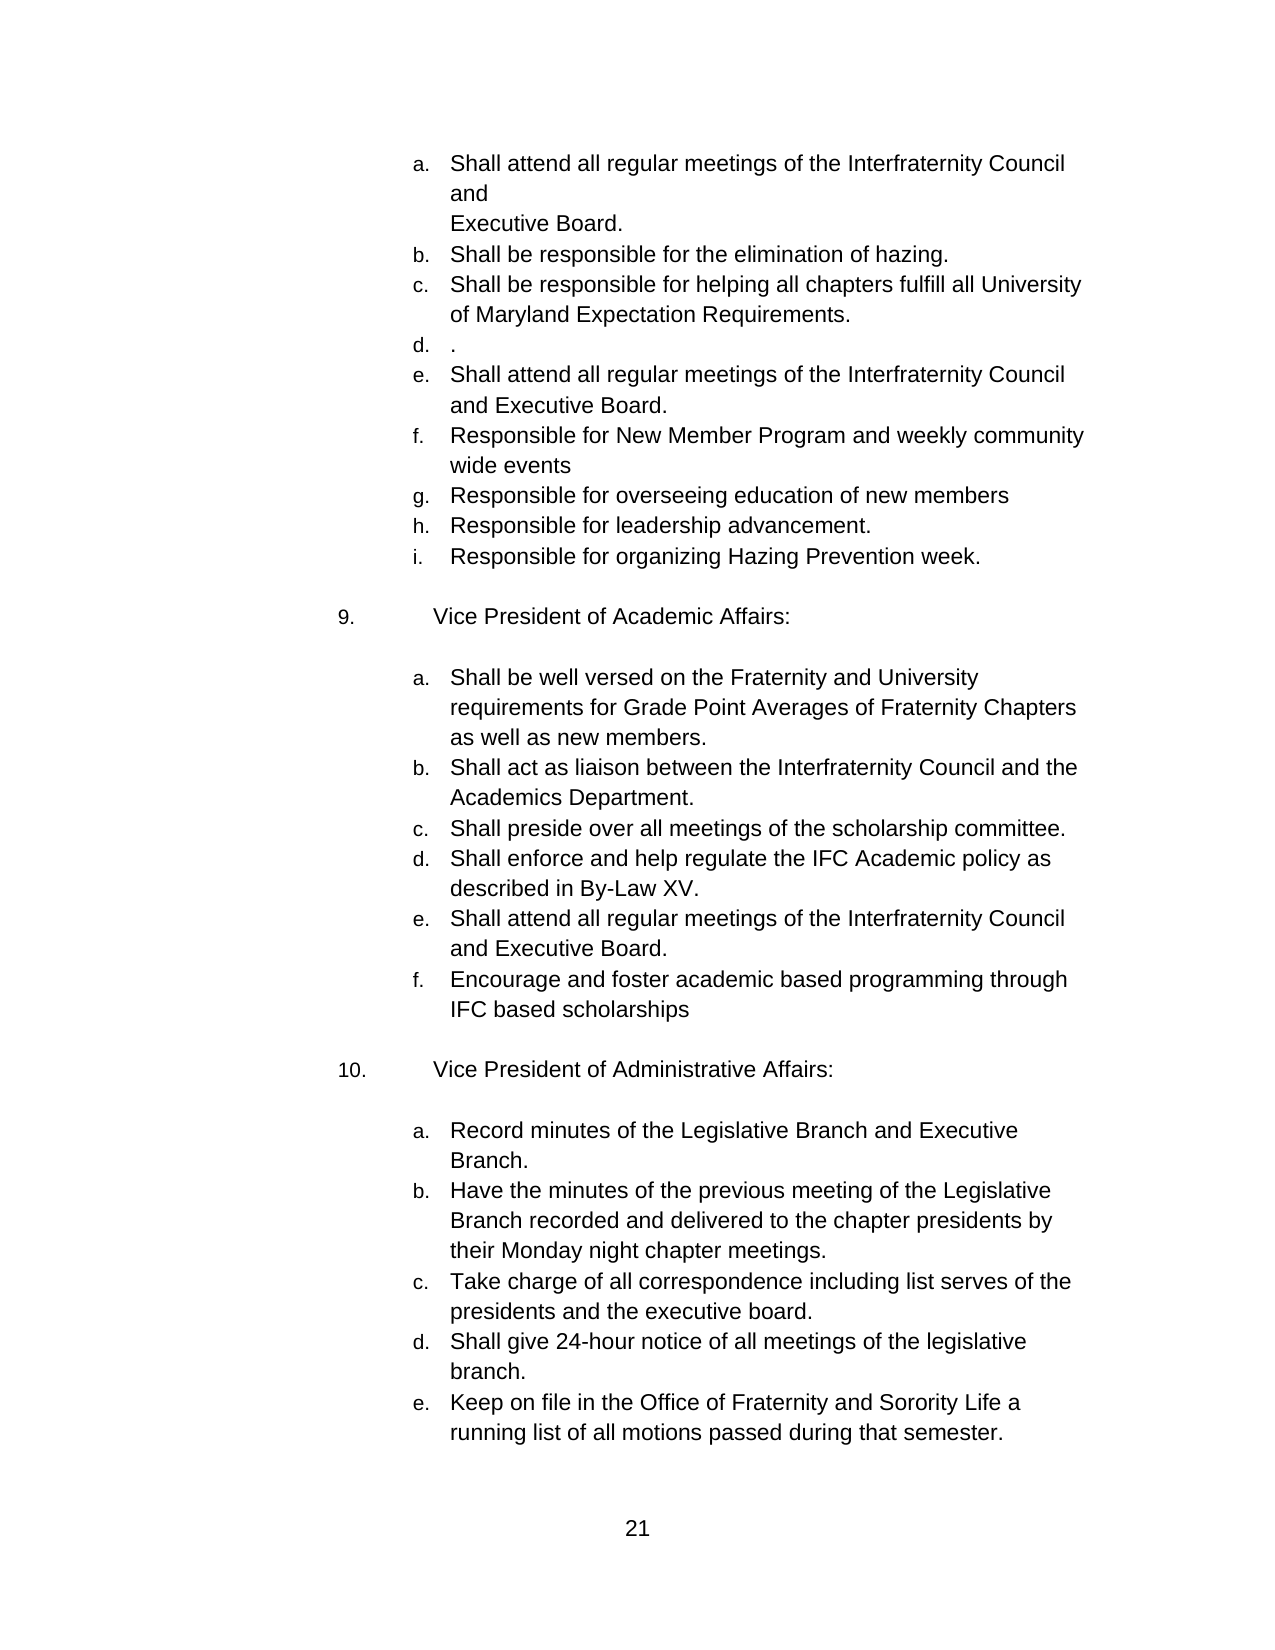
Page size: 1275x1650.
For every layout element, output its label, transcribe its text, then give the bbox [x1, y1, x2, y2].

list Take charge of all correspondence including list serves of the presidents and the executive board. [413, 1268, 1087, 1324]
list Shall enforce and help regulate the IFC Academic policy as described in By-Law XV. [413, 845, 1087, 901]
list Record minutes of the Legislative Branch and Executive Branch. [413, 1117, 1087, 1173]
list Vice President of Administrative Affairs: [338, 1056, 1087, 1083]
list Shall be well versed on the Fraternity and University requirements for Grade Point Averages of Fraternity Chapters as well as new members. [413, 663, 1087, 750]
list Shall attend all regular meetings of the Interfraternity Council and Executive Board. [413, 361, 1087, 418]
list Vice President of Academic Affairs: [338, 603, 1087, 629]
list Shall be responsible for the elimination of hazing. [413, 241, 1087, 267]
list Shall attend all regular meetings of the Interfraternity Council and Executive Board. [413, 150, 1087, 237]
list Responsible for leadership advancement. [413, 512, 1087, 539]
list . [413, 331, 1087, 358]
list Keep on file in the Office of Fraternity and Sorority Life a running list of all motions passed during that semester. [413, 1388, 1087, 1445]
list Encourage and foster academic based programming through IFC based scholarships [413, 966, 1087, 1022]
list Shall be responsible for helping all chapters fulfill all University of Maryland Expectation Requirements. [413, 271, 1087, 327]
list Responsible for New Member Program and weekly community wide events [413, 422, 1087, 478]
list Shall act as liaison between the Interfraternity Council and the Academics Department. [413, 754, 1087, 811]
list Shall attend all regular meetings of the Interfraternity Council and Executive Board. [413, 905, 1087, 962]
list Shall give 24-hour notice of all meetings of the legislative branch. [413, 1328, 1087, 1385]
list Responsible for organizing Hazing Prevention week. [413, 543, 1087, 599]
list Shall preside over all meetings of the scholarship committee. [413, 814, 1087, 841]
list Responsible for overseeing education of new members [413, 482, 1087, 509]
list Have the minutes of the previous meeting of the Legislative Branch recorded and delivered to the chapter presidents by their Monday night chapter meetings. [413, 1177, 1087, 1264]
